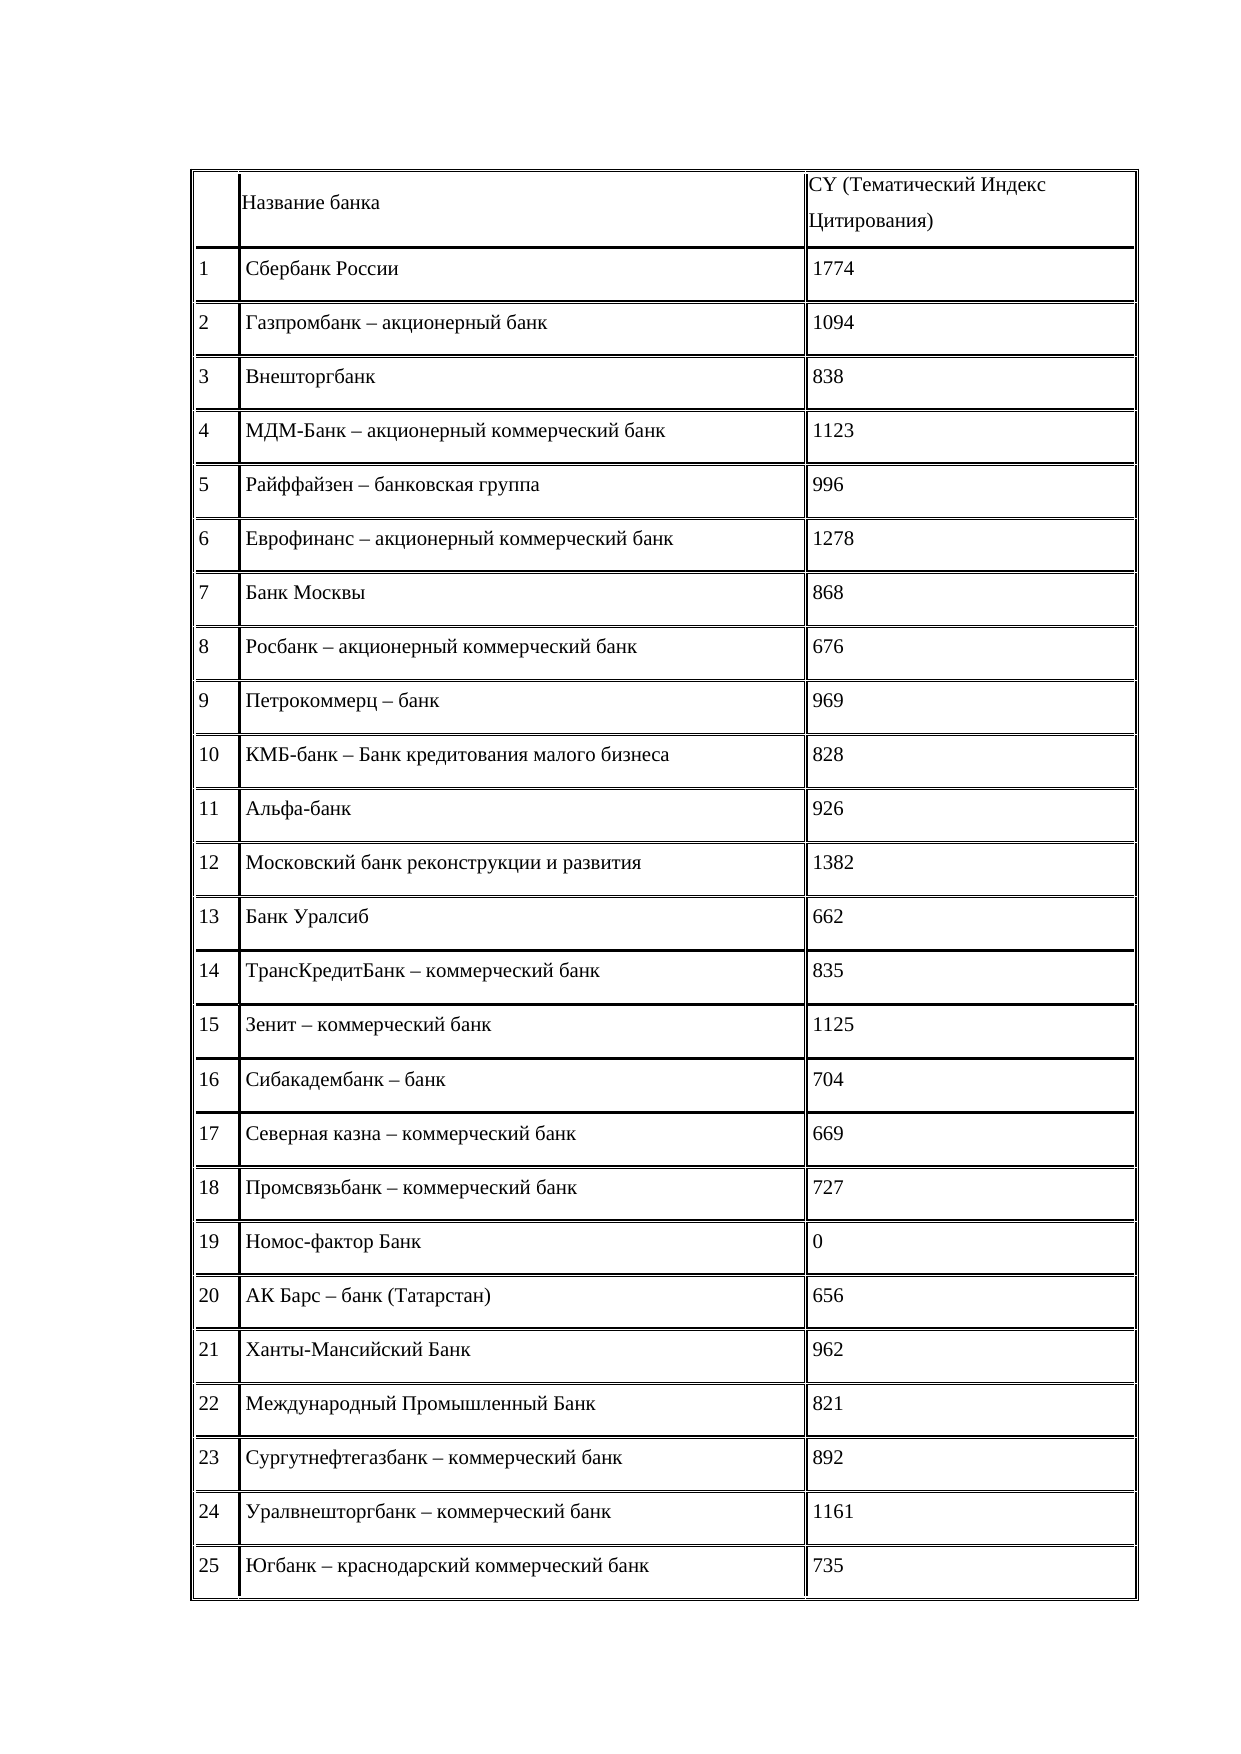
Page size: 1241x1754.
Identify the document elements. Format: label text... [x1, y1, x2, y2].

table_cell 15 [192, 1003, 238, 1057]
table_cell 14 [194, 949, 238, 1003]
table_cell Сургутнефтегазбанк – коммерческий банк [241, 1439, 804, 1489]
table_cell 821 [808, 1381, 1136, 1435]
table_cell 735 [806, 1544, 1136, 1598]
table_cell 17 [194, 1111, 238, 1165]
table_cell Газпромбанк – акционерный банк [241, 304, 804, 354]
table_cell Номос-фактор Банк [241, 1223, 804, 1273]
table_cell Уралвнешторгбанк – коммерческий банк [241, 1493, 804, 1543]
table_cell Петрокоммерц – банк [241, 682, 804, 733]
table_cell 24 [194, 1490, 238, 1543]
table_cell 1123 [808, 408, 1136, 462]
table_cell Еврофинанс – акционерный коммерческий банк [241, 520, 804, 570]
table_cell Промсвязьбанк – коммерческий банк [241, 1169, 804, 1219]
table_cell 1278 [808, 516, 1136, 570]
table_cell Ханты-Мансийский Банк [241, 1331, 804, 1381]
table_cell 22 [194, 1381, 238, 1435]
table_cell Московский банк реконструкции и развития [241, 844, 804, 895]
table_cell 13 [192, 895, 239, 949]
table_cell ТрансКредитБанк – коммерческий банк [241, 952, 804, 1003]
table_cell 7 [194, 570, 238, 624]
table_header Название банка [239, 170, 806, 246]
table_cell 1161 [808, 1490, 1136, 1543]
table_cell 3 [194, 354, 238, 408]
table_cell Югбанк – краснодарский коммерческий банк [239, 1544, 806, 1598]
table_cell 18 [194, 1165, 238, 1219]
table_cell Сбербанк России [241, 249, 804, 300]
table_cell 828 [806, 733, 1137, 787]
table_cell Росбанк – акционерный коммерческий банк [241, 628, 804, 678]
table_cell 969 [808, 679, 1136, 733]
table_cell 4 [194, 408, 238, 462]
table_cell 5 [194, 462, 238, 516]
table_cell Международный Промышленный Банк [241, 1385, 804, 1435]
table_cell 892 [808, 1435, 1136, 1489]
table_cell МДМ-Банк – акционерный коммерческий банк [241, 412, 804, 462]
table_cell 1 [194, 246, 238, 300]
table_cell 835 [808, 949, 1135, 1003]
table_cell Альфа-банк [241, 790, 804, 841]
table_cell АК Барс – банк (Татарстан) [241, 1277, 804, 1327]
table_cell 8 [194, 625, 238, 678]
table_cell 20 [194, 1273, 238, 1327]
table_cell 23 [194, 1435, 238, 1489]
table_cell КМБ-банк – Банк кредитования малого бизнеса [241, 736, 804, 787]
table_cell 1774 [808, 246, 1135, 300]
table_cell 838 [808, 354, 1136, 408]
table_cell 727 [808, 1165, 1136, 1219]
table_cell 962 [808, 1327, 1136, 1381]
table_cell 2 [194, 300, 238, 354]
table_cell 6 [194, 516, 238, 570]
table_cell 11 [192, 787, 239, 841]
table_cell Банк Москвы [241, 574, 804, 624]
table_cell 669 [808, 1111, 1135, 1165]
table_cell 704 [808, 1057, 1135, 1111]
table_cell Банк Уралсиб [241, 898, 804, 949]
table_cell 19 [194, 1219, 238, 1273]
table_cell 9 [194, 679, 238, 733]
table_header [194, 170, 239, 246]
table_cell 0 [808, 1219, 1136, 1273]
table_cell 21 [194, 1327, 238, 1381]
table_cell Северная казна – коммерческий банк [241, 1114, 804, 1165]
table_cell Райффайзен – банковская группа [241, 466, 804, 516]
table_cell 1125 [808, 1003, 1137, 1057]
table_cell 10 [192, 733, 239, 787]
table_cell 16 [194, 1057, 238, 1111]
table_cell 996 [808, 462, 1136, 516]
table_cell 656 [808, 1273, 1136, 1327]
table_cell 662 [806, 895, 1137, 949]
table_cell Зенит – коммерческий банк [241, 1006, 804, 1057]
table_cell Внешторгбанк [241, 358, 804, 408]
table_cell Сибакадембанк – банк [241, 1060, 804, 1111]
table_cell 1094 [808, 300, 1136, 354]
table_cell 926 [806, 787, 1137, 841]
table_cell 1382 [806, 841, 1137, 895]
table_cell 676 [808, 625, 1136, 678]
table_header CY (Тематический Индекс Цитирования) [806, 172, 1135, 246]
table_cell 12 [192, 841, 239, 895]
table_cell 25 [194, 1544, 239, 1598]
table_cell 868 [808, 570, 1136, 624]
